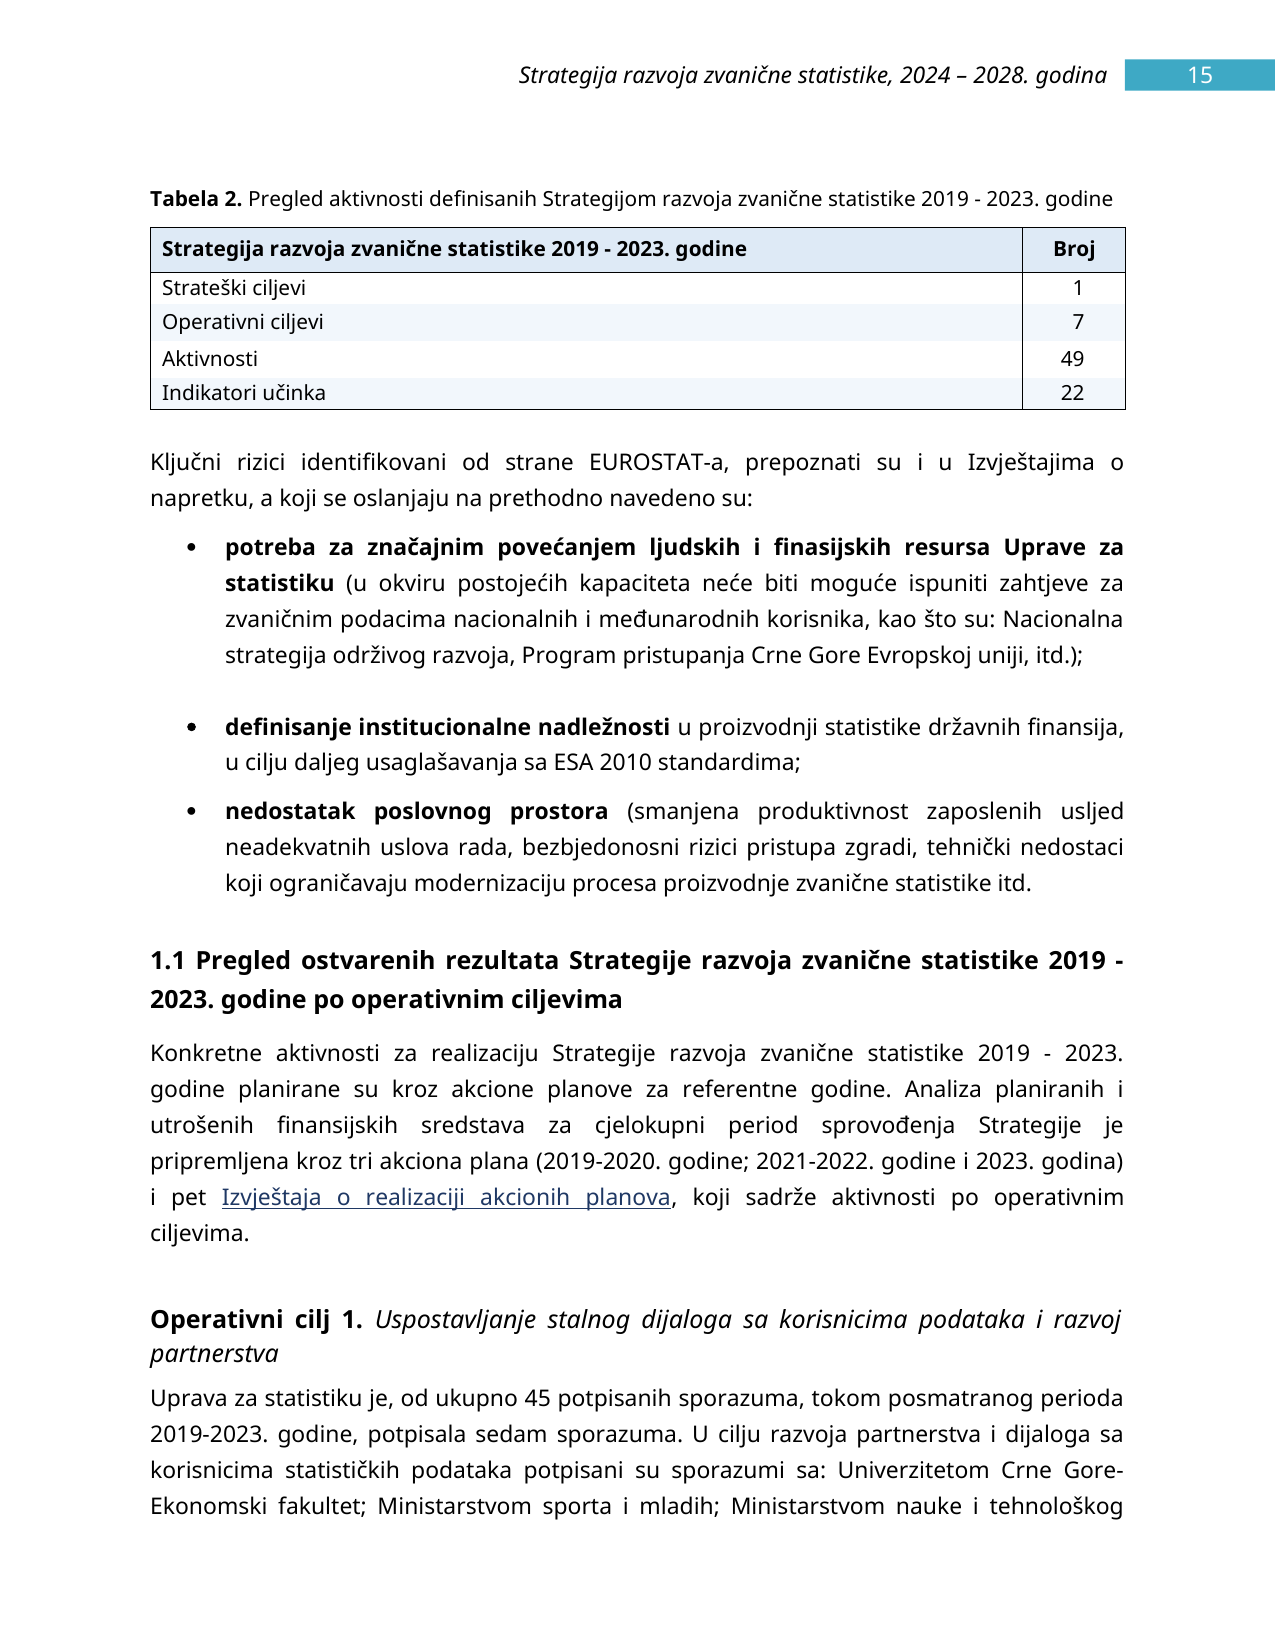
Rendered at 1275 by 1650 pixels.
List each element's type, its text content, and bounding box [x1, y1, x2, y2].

table_cell Operativni ciljevi [151, 304, 1022, 341]
table_cell 49 [1023, 341, 1125, 378]
table_header Broj [1023, 228, 1125, 272]
text Tabela 2. Pregled aktivnosti definisanih Strategijom razvoja zvanične statistike 2019 - 2023. godine [150, 184, 1125, 212]
text Ključni rizici identifikovani od strane EUROSTAT-a, prepoznati su i u Izvještajima o napretku, a koji se oslanjaju na prethodno navedeno su: [150, 446, 1125, 513]
table_cell 7 [1023, 304, 1125, 341]
list potreba za značajnim povećanjem ljudskih i finasijskih resursa Uprave za statistiku (u okviru postojećih kapaciteta neće biti moguće ispuniti zahtjeve za zvaničnim podacima nacionalnih i međunarodnih korisnika, kao što su: Nacionalna strategija održivog razvoja, Program pristupanja Crne Gore Evropskoj uniji, itd.); [187, 531, 1125, 670]
table_cell Aktivnosti [151, 341, 1022, 378]
text Konkretne aktivnosti za realizaciju Strategije razvoja zvanične statistike 2019 - 2023. godine planirane su kroz akcione planove za referentne godine. Analiza planiranih i utrošenih finansijskih sredstava za cjelokupni period sprovođenja Strategije je pripremljena kroz tri akciona plana (2019-2020. godine; 2021-2022. godine i 2023. godina) i pet Izvještaja o realizaciji akcionih planova, koji sadrže aktivnosti po operativnim ciljevima. [150, 1037, 1125, 1248]
table_cell 1 [1023, 273, 1125, 304]
table_cell 22 [1023, 378, 1125, 409]
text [150, 1382, 1125, 1521]
table_header Strategija razvoja zvanične statistike 2019 - 2023. godine [151, 228, 1022, 272]
table_cell Indikatori učinka [151, 378, 1022, 409]
table_cell Strateški ciljevi [151, 273, 1022, 304]
list nedostatak poslovnog prostora (smanjena produktivnost zaposlenih usljed neadekvatnih uslova rada, bezbjedonosni rizici pristupa zgradi, tehnički nedostaci koji ograničavaju modernizaciju procesa proizvodnje zvanične statistike itd. [187, 795, 1125, 898]
text 1.1 Pregled ostvarenih rezultata Strategije razvoja zvanične statistike 2019 - 2023. godine po operativnim ciljevima [150, 942, 1125, 1016]
text Operativni cilj 1. Uspostavljanje stalnog dijaloga sa korisnicima podataka i razvoj partnerstva [150, 1301, 1125, 1369]
list definisanje institucionalne nadležnosti u proizvodnji statistike državnih finansija, u cilju daljeg usaglašavanja sa ESA 2010 standardima; [187, 710, 1125, 778]
